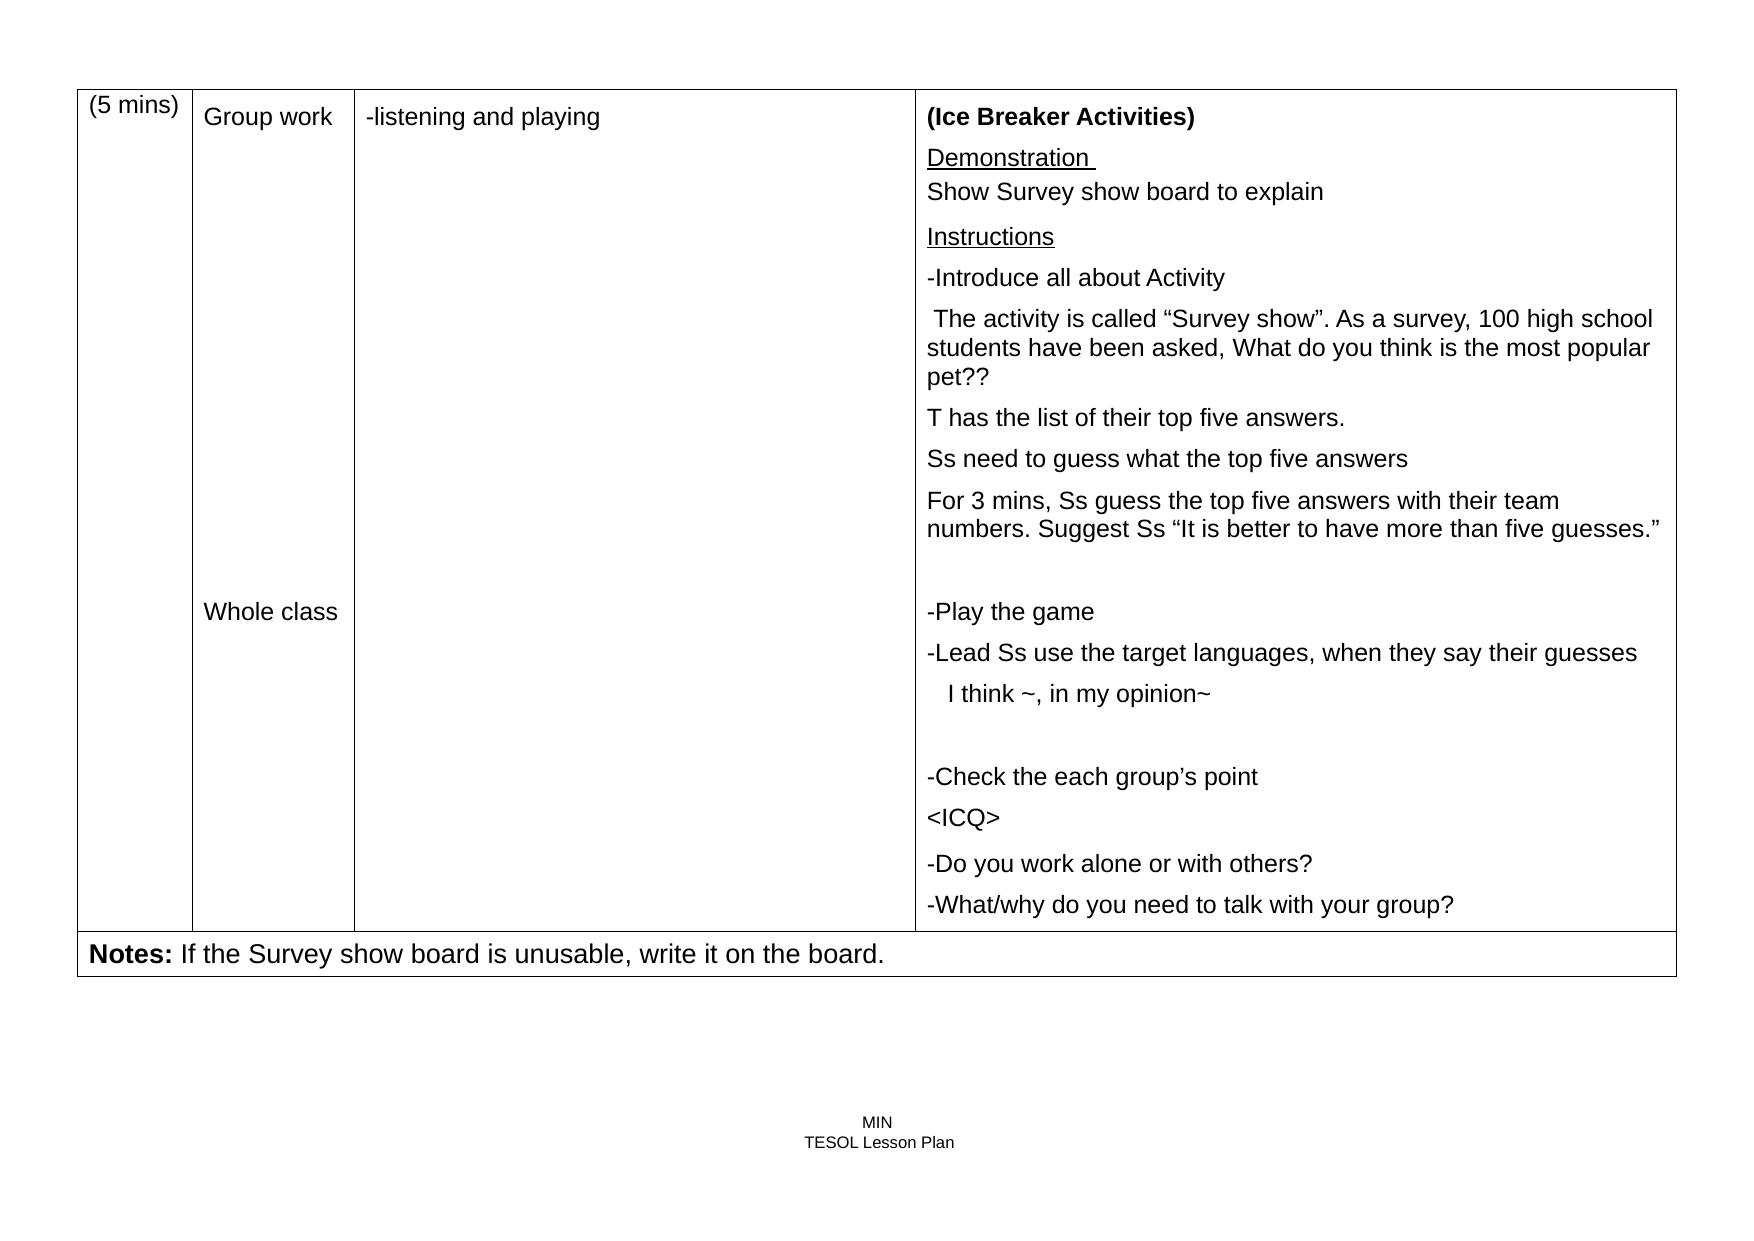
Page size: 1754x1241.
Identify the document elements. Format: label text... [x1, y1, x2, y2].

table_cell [193, 90, 354, 931]
table_cell Notes: If the Survey show board is unusable, write it on the board. [78, 932, 1676, 976]
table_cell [916, 90, 1676, 931]
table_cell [355, 90, 915, 931]
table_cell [78, 90, 192, 931]
